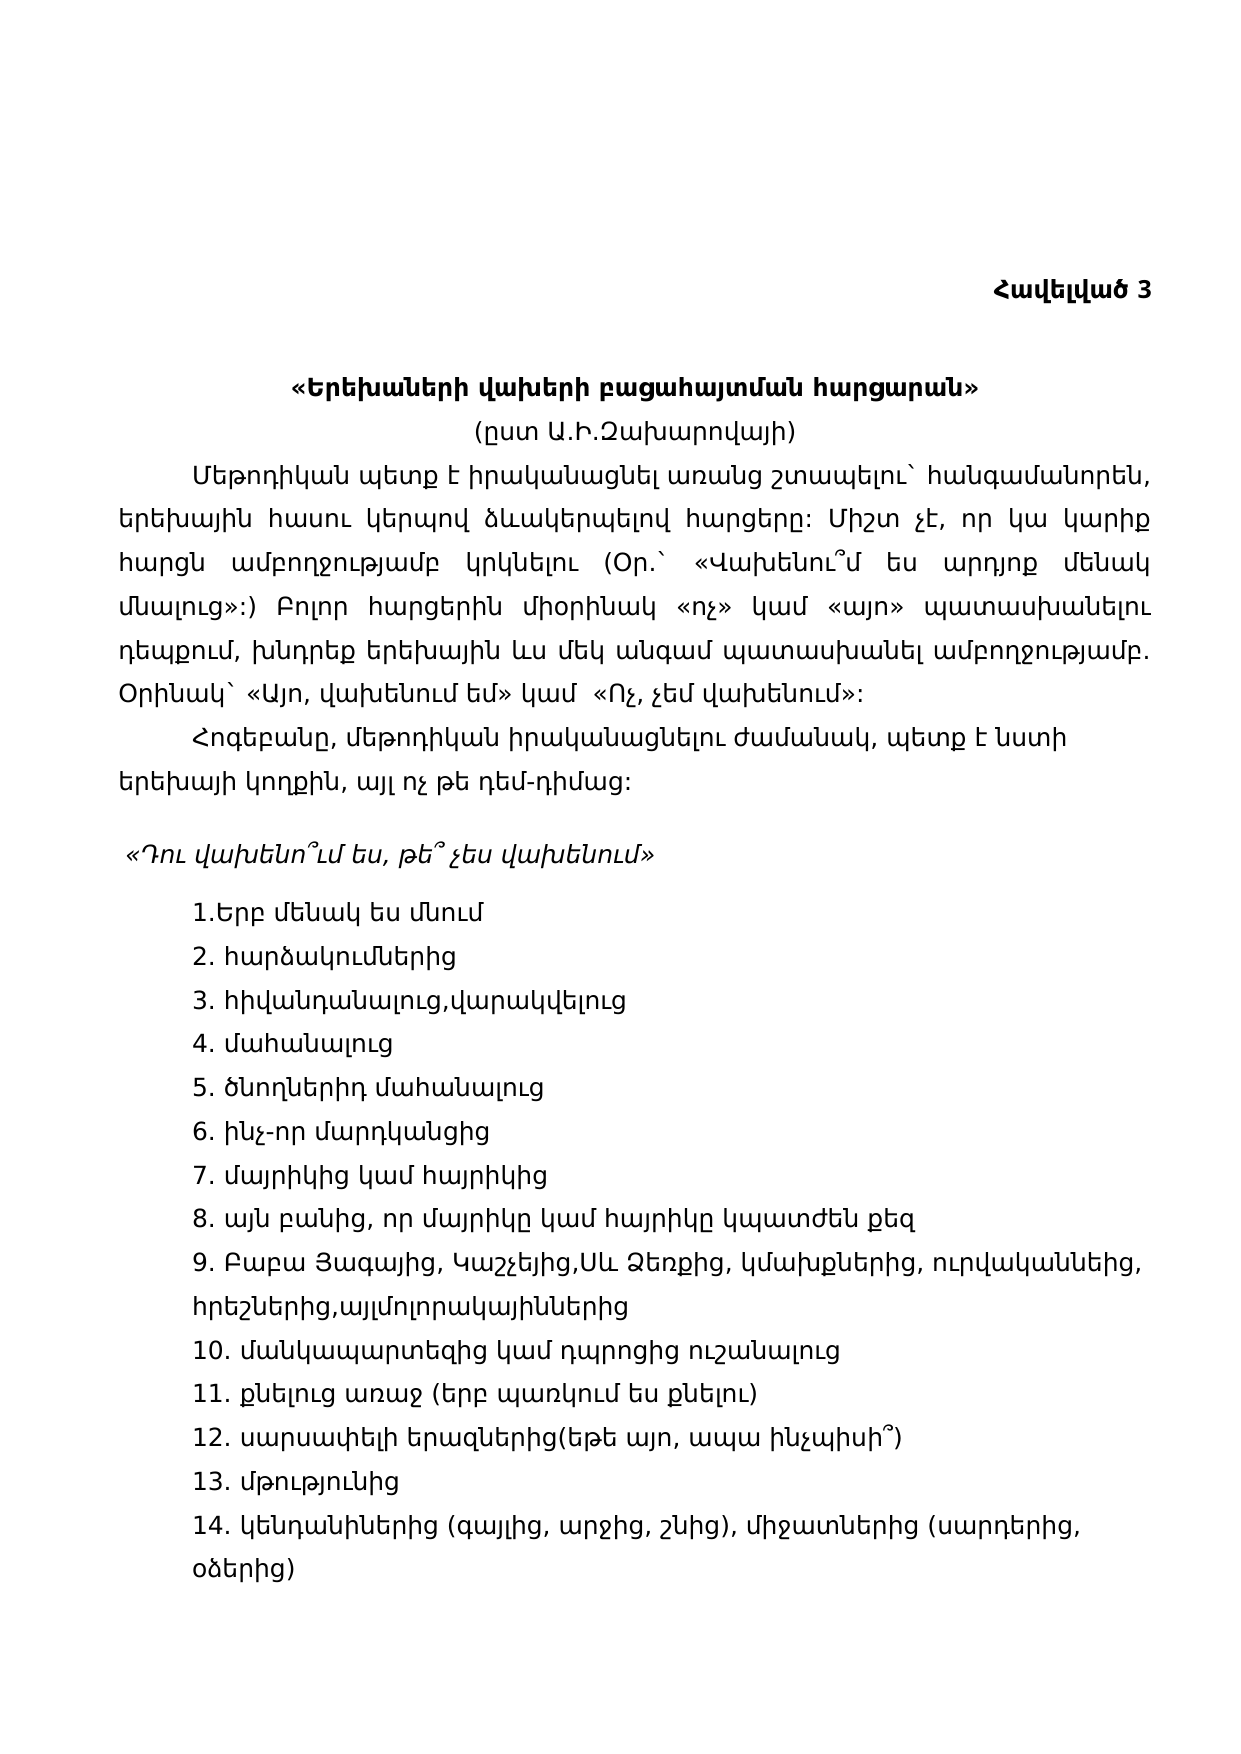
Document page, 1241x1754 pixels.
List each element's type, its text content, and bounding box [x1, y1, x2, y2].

text Մեթոդիկան պետք է իրականացնել առանց շտապելու` հանգամանորեն, երեխային հասու կերպով ձևակերպելով հարցերը: Միշտ չէ, որ կա կարիք հարցն ամբողջությամբ կրկնելու (Օր.` «Վախենու՞մ ես արդյոք մենակ մնալուց»:) Բոլոր հարցերին միօրինակ «ոչ» կամ «այո» պատասխանելու դեպքում, խնդրեք երեխային ևս մեկ անգամ պատասխանել ամբողջությամբ. Օրինակ` «Այո, վախենում եմ» կամ «Ոչ, չեմ վախենում»: [118, 461, 1152, 709]
text 4. մահանալուց [192, 1029, 1152, 1059]
text 1.Երբ մենակ ես մնում [192, 898, 1152, 927]
text «Երեխաների վախերի բացահայտման հարցարան» [118, 373, 1152, 402]
text «Դու վախենո՞ւմ ես, թե՞ չես վախենում» [118, 840, 1152, 869]
text 6. ինչ-որ մարդկանցից [192, 1117, 1152, 1146]
text Հոգեբանը, մեթոդիկան իրականացնելու ժամանակ, պետք է նստի երեխայի կողքին, այլ ոչ թե դեմ-դիմաց: [118, 723, 1152, 796]
text 8. այն բանից, որ մայրիկը կամ հայրիկը կպատժեն քեզ [192, 1204, 1152, 1234]
text 14. կենդանիներից (գայլից, արջից, շնից), միջատներից (սարդերից, օձերից) [192, 1511, 1152, 1584]
text 12. սարսափելի երազներից(եթե այո, ապա ինչպիսի՞) [192, 1423, 1152, 1452]
text Հավելված 3 [118, 271, 1152, 305]
text 3. հիվանդանալուց,վարակվելուց [192, 986, 1152, 1015]
text 9. Բաբա Յագայից, Կաշչեյից,Սև Ձեռքից, կմախքներից, ուրվականնեից, հրեշներից,այլմոլորակայիններից [192, 1248, 1152, 1321]
text 13. մթությունից [192, 1467, 1152, 1496]
text 7. մայրիկից կամ հայրիկից [192, 1161, 1152, 1190]
text 11. քնելուց առաջ (երբ պառկում ես քնելու) [192, 1379, 1152, 1409]
text (ըստ Ա.Ի.Զախարովայի) [118, 417, 1152, 446]
text 10. մանկապարտեզից կամ դպրոցից ուշանալուց [192, 1336, 1152, 1365]
text 5. ծնողներիդ մահանալուց [192, 1073, 1152, 1102]
text 2. հարձակումներից [192, 942, 1152, 971]
